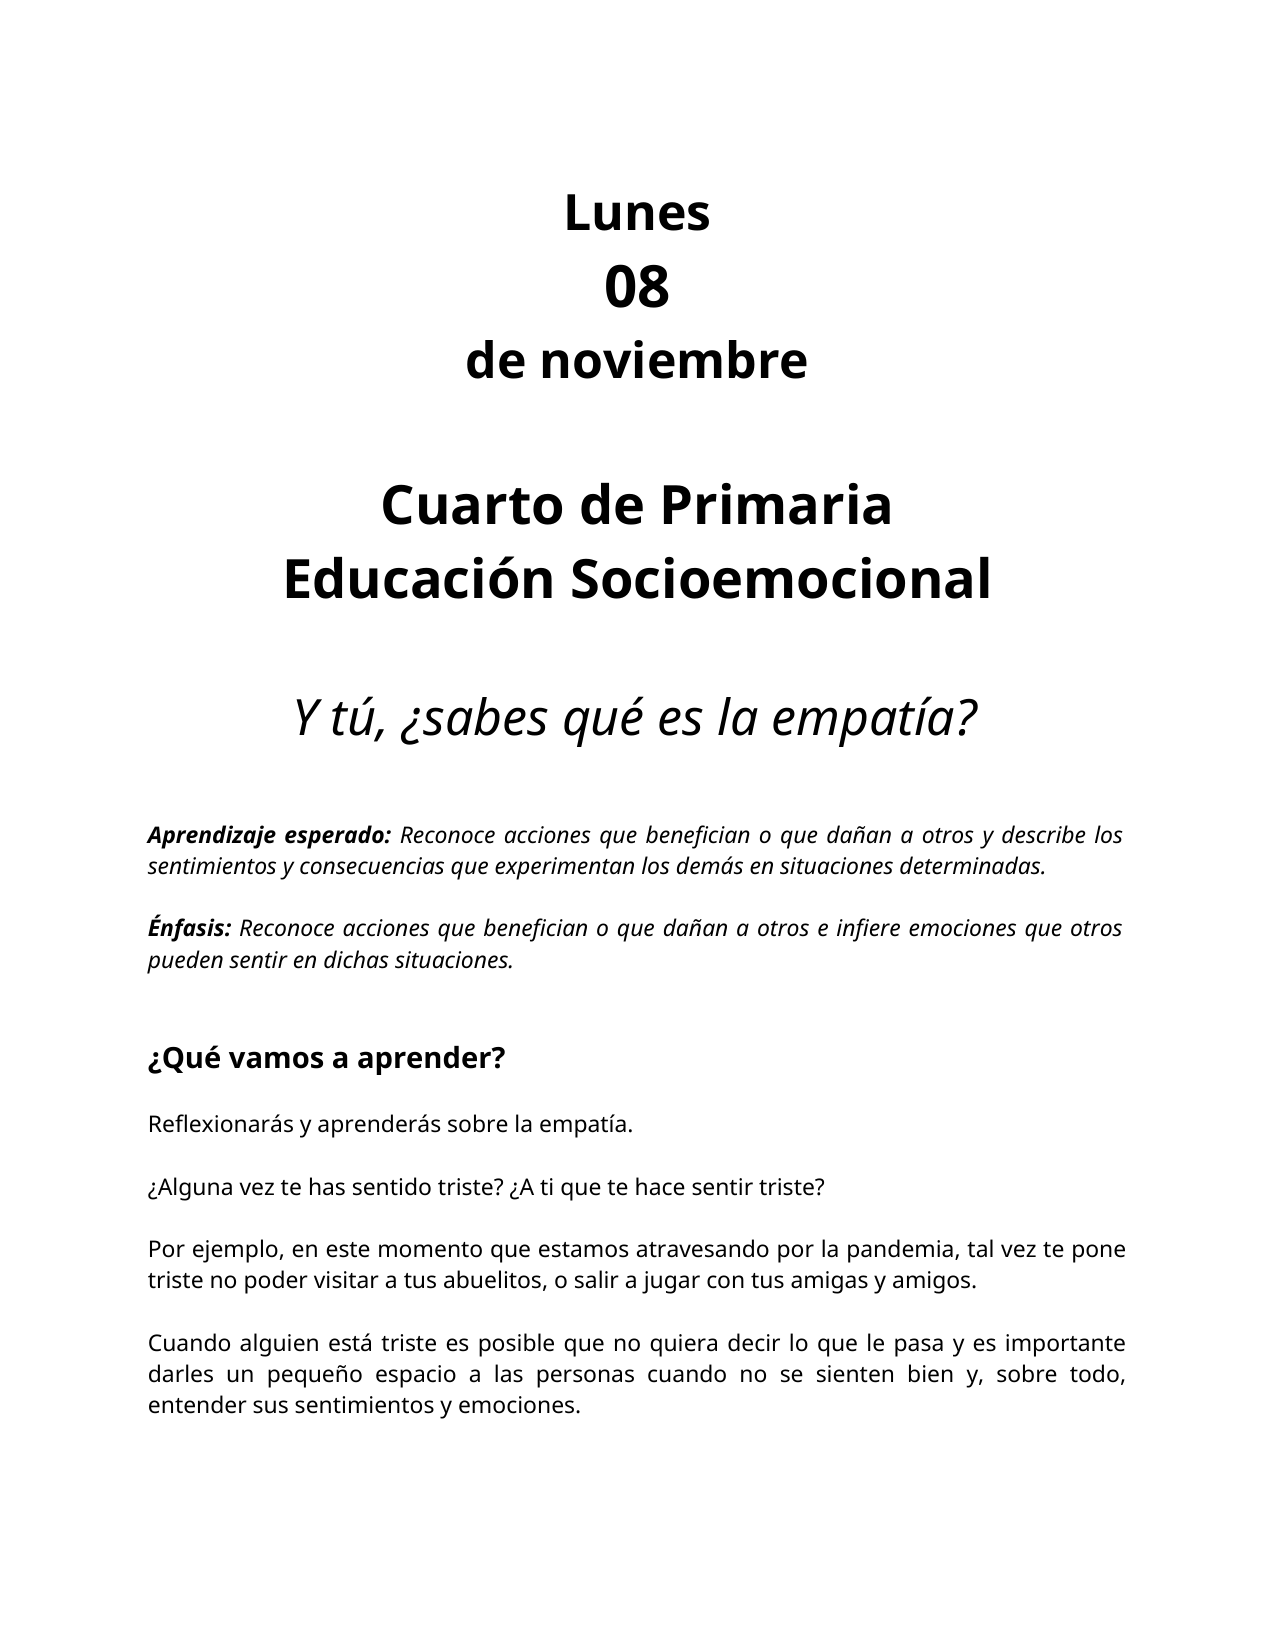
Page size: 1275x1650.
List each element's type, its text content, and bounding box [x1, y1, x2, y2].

text Énfasis: Reconoce acciones que benefician o que dañan a otros e infiere emociones que otros pueden sentir en dichas situaciones. [148, 912, 1127, 975]
text ¿Qué vamos a aprender? [148, 1037, 1127, 1077]
text Por ejemplo, en este momento que estamos atravesando por la pandemia, tal vez te pone triste no poder visitar a tus abuelitos, o salir a jugar con tus amigas y amigos. [148, 1233, 1127, 1296]
text Y tú, ¿sabes qué es la empatía? [148, 682, 1127, 750]
text Lunes [148, 177, 1127, 245]
text 08 [148, 245, 1127, 325]
text Aprendizaje esperado: Reconoce acciones que benefician o que dañan a otros y describe los sentimientos y consecuencias que experimentan los demás en situaciones determinadas. [148, 818, 1127, 881]
text de noviembre [148, 325, 1127, 393]
text Cuarto de Primaria [148, 467, 1127, 540]
text Reflexionarás y aprenderás sobre la empatía. [148, 1108, 1127, 1139]
text Educación Socioemocional [148, 540, 1127, 614]
text Cuando alguien está triste es posible que no quiera decir lo que le pasa y es importante darles un pequeño espacio a las personas cuando no se sienten bien y, sobre todo, entender sus sentimientos y emociones. [148, 1327, 1127, 1421]
text ¿Alguna vez te has sentido triste? ¿A ti que te hace sentir triste? [148, 1171, 1127, 1202]
